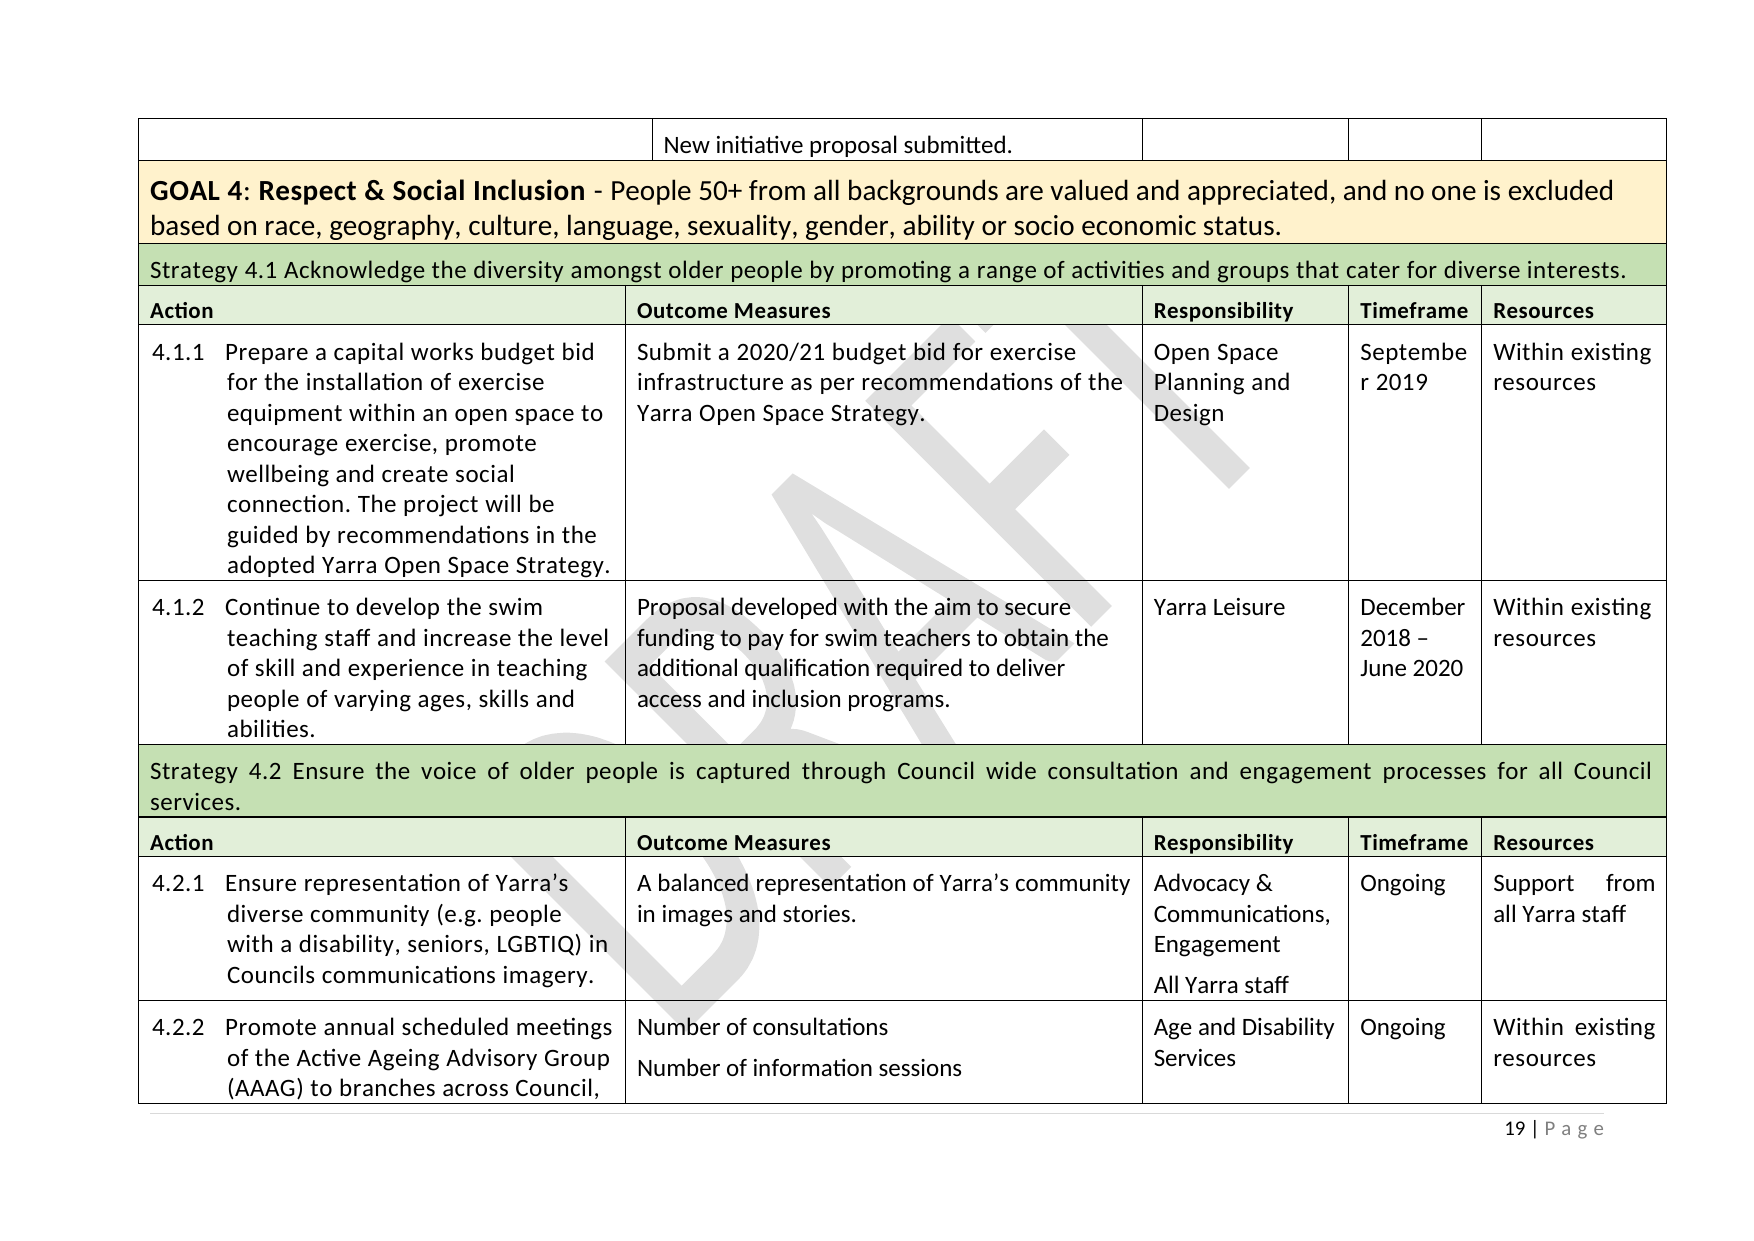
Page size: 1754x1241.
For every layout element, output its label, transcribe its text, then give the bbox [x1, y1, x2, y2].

table_cell Support from all Yarra staff [1482, 857, 1666, 1000]
table_cell Ensure representation of Yarra’s diverse community (e.g. people with a disability, seniors, LGBTIQ) in Councils communications imagery. [139, 857, 625, 1000]
table_cell Responsibility [1143, 818, 1348, 856]
table_cell Action [139, 818, 625, 856]
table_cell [1482, 1001, 1666, 1103]
table_cell Submit a 2020/21 budget bid for exercise infrastructure as per recommendations of the Yarra Open Space Strategy. [626, 325, 1142, 580]
table_cell Outcome Measures [626, 818, 1142, 856]
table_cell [139, 119, 652, 160]
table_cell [1143, 1001, 1348, 1103]
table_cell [1349, 119, 1481, 160]
table_cell Ongoing [1349, 1001, 1481, 1103]
table_cell Open Space Planning and Design [1143, 325, 1348, 580]
table_cell Timeframe [1349, 286, 1481, 324]
table_cell Strategy 4.1 Acknowledge the diversity amongst older people by promoting a range of activities and groups that cater for diverse interests. [139, 244, 1666, 285]
table_cell GOAL 4: Respect & Social Inclusion - People 50+ from all backgrounds are valued and appreciated, and no one is excluded based on race, geography, culture, language, sexuality, gender, ability or socio economic status. [139, 161, 1666, 243]
table_cell Action [139, 286, 625, 324]
table_cell Proposal developed with the aim to secure funding to pay for swim teachers to obtain the additional qualification required to deliver access and inclusion programs. [626, 581, 1142, 744]
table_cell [626, 1001, 1142, 1103]
table_cell Timeframe [1349, 818, 1481, 856]
table_cell Within existing resources [1482, 581, 1666, 744]
table_cell Outcome Measures [626, 286, 1142, 324]
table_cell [1143, 119, 1348, 160]
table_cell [139, 1001, 625, 1103]
table_cell Resources [1482, 286, 1666, 324]
table_cell Resources [1482, 818, 1666, 856]
table_cell Prepare a capital works budget bid for the installation of exercise equipment within an open space to encourage exercise, promote wellbeing and create social connection. The project will be guided by recommendations in the adopted Yarra Open Space Strategy. [139, 325, 625, 580]
table_cell Ongoing [1349, 857, 1481, 1000]
table_cell A balanced representation of Yarra’s community in images and stories. [626, 857, 1142, 1000]
table_cell September 2019 [1349, 325, 1481, 580]
table_cell Yarra Leisure [1143, 581, 1348, 744]
table_cell Within existing resources [1482, 325, 1666, 580]
table_cell Continue to develop the swim teaching staff and increase the level of skill and experience in teaching people of varying ages, skills and abilities. [139, 581, 625, 744]
table_cell Strategy 4.2 Ensure the voice of older people is captured through Council wide consultation and engagement processes for all Council services. [139, 745, 1666, 816]
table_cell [1482, 119, 1666, 160]
table_cell Advocacy & Communications, Engagement All Yarra staff [1143, 857, 1348, 1000]
table_cell Responsibility [1143, 286, 1348, 324]
table_cell December 2018 – June 2020 [1349, 581, 1481, 744]
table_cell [653, 119, 1142, 160]
